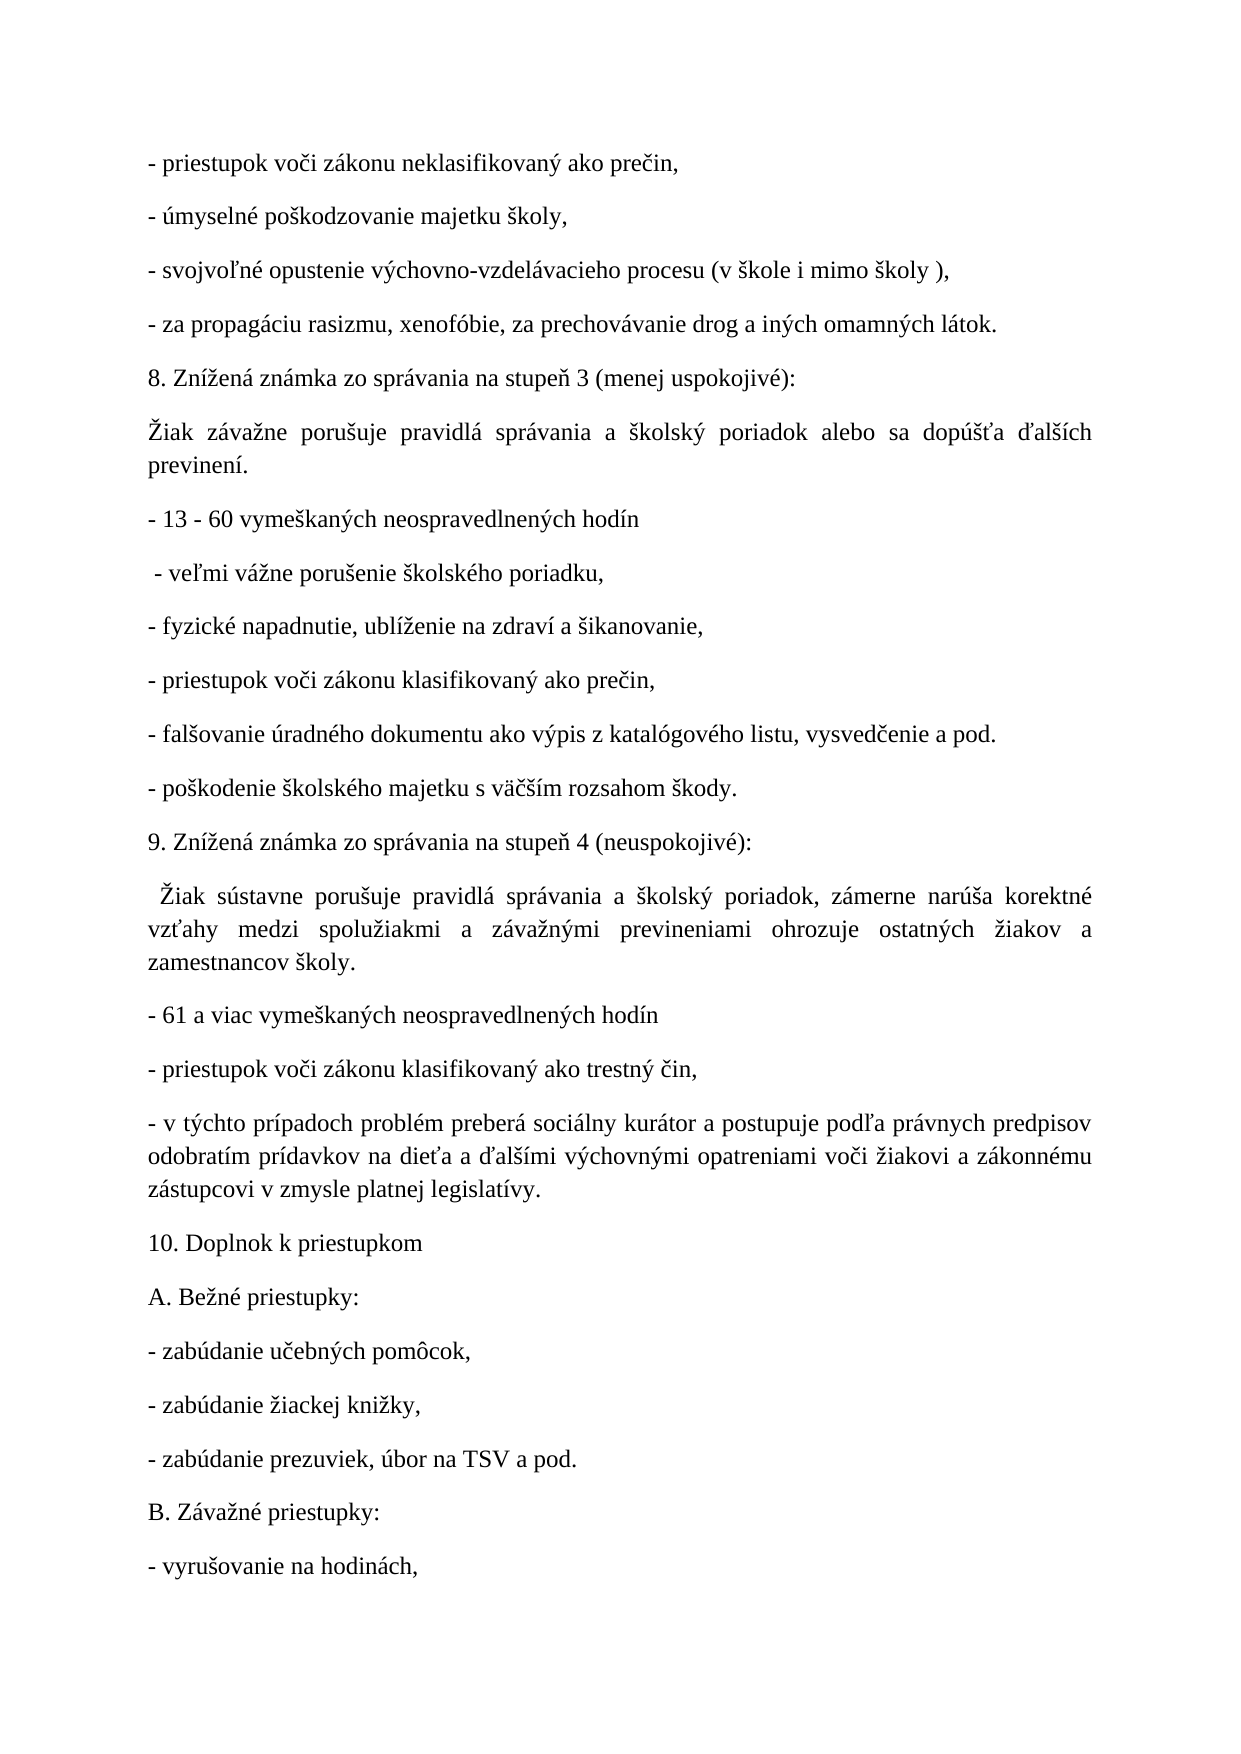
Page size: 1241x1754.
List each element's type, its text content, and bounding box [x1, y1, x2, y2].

text - 61 a viac vymeškaných neospravedlnených hodín [148, 1001, 1093, 1029]
text 10. Doplnok k priestupkom [148, 1228, 1093, 1257]
text Žiak sústavne porušuje pravidlá správania a školský poriadok, zámerne narúša korektné vzťahy medzi spolužiakmi a závažnými previneniami ohrozuje ostatných žiakov a zamestnancov školy. [148, 881, 1093, 976]
text - za propagáciu rasizmu, xenofóbie, za prechovávanie drog a iných omamných látok. [148, 309, 1093, 338]
text - svojvoľné opustenie výchovno-vzdelávacieho procesu (v škole i mimo školy ), [148, 255, 1093, 284]
text - priestupok voči zákonu neklasifikovaný ako prečin, [148, 148, 1093, 176]
text - falšovanie úradného dokumentu ako výpis z katalógového listu, vysvedčenie a pod. [148, 719, 1093, 748]
text - 13 - 60 vymeškaných neospravedlnených hodín [148, 504, 1093, 532]
text - priestupok voči zákonu klasifikovaný ako prečin, [148, 665, 1093, 694]
text - vyrušovanie na hodinách, [148, 1551, 1093, 1580]
text Žiak závažne porušuje pravidlá správania a školský poriadok alebo sa dopúšťa ďalších previnení. [148, 417, 1093, 479]
text A. Bežné priestupky: [148, 1282, 1093, 1311]
text - priestupok voči zákonu klasifikovaný ako trestný čin, [148, 1054, 1093, 1083]
text - úmyselné poškodzovanie majetku školy, [148, 201, 1093, 230]
text 9. Znížená známka zo správania na stupeň 4 (neuspokojivé): [148, 827, 1093, 856]
text - v týchto prípadoch problém preberá sociálny kurátor a postupuje podľa právnych predpisov odobratím prídavkov na dieťa a ďalšími výchovnými opatreniami voči žiakovi a zákonnému zástupcovi v zmysle platnej legislatívy. [148, 1108, 1093, 1203]
text 8. Znížená známka zo správania na stupeň 3 (menej uspokojivé): [148, 363, 1093, 392]
text - zabúdanie prezuviek, úbor na TSV a pod. [148, 1444, 1093, 1472]
text - zabúdanie žiackej knižky, [148, 1390, 1093, 1418]
text - fyzické napadnutie, ublíženie na zdraví a šikanovanie, [148, 611, 1093, 640]
text - veľmi vážne porušenie školského poriadku, [148, 558, 1093, 586]
text B. Závažné priestupky: [148, 1497, 1093, 1526]
text - poškodenie školského majetku s väčším rozsahom škody. [148, 773, 1093, 802]
text - zabúdanie učebných pomôcok, [148, 1336, 1093, 1365]
